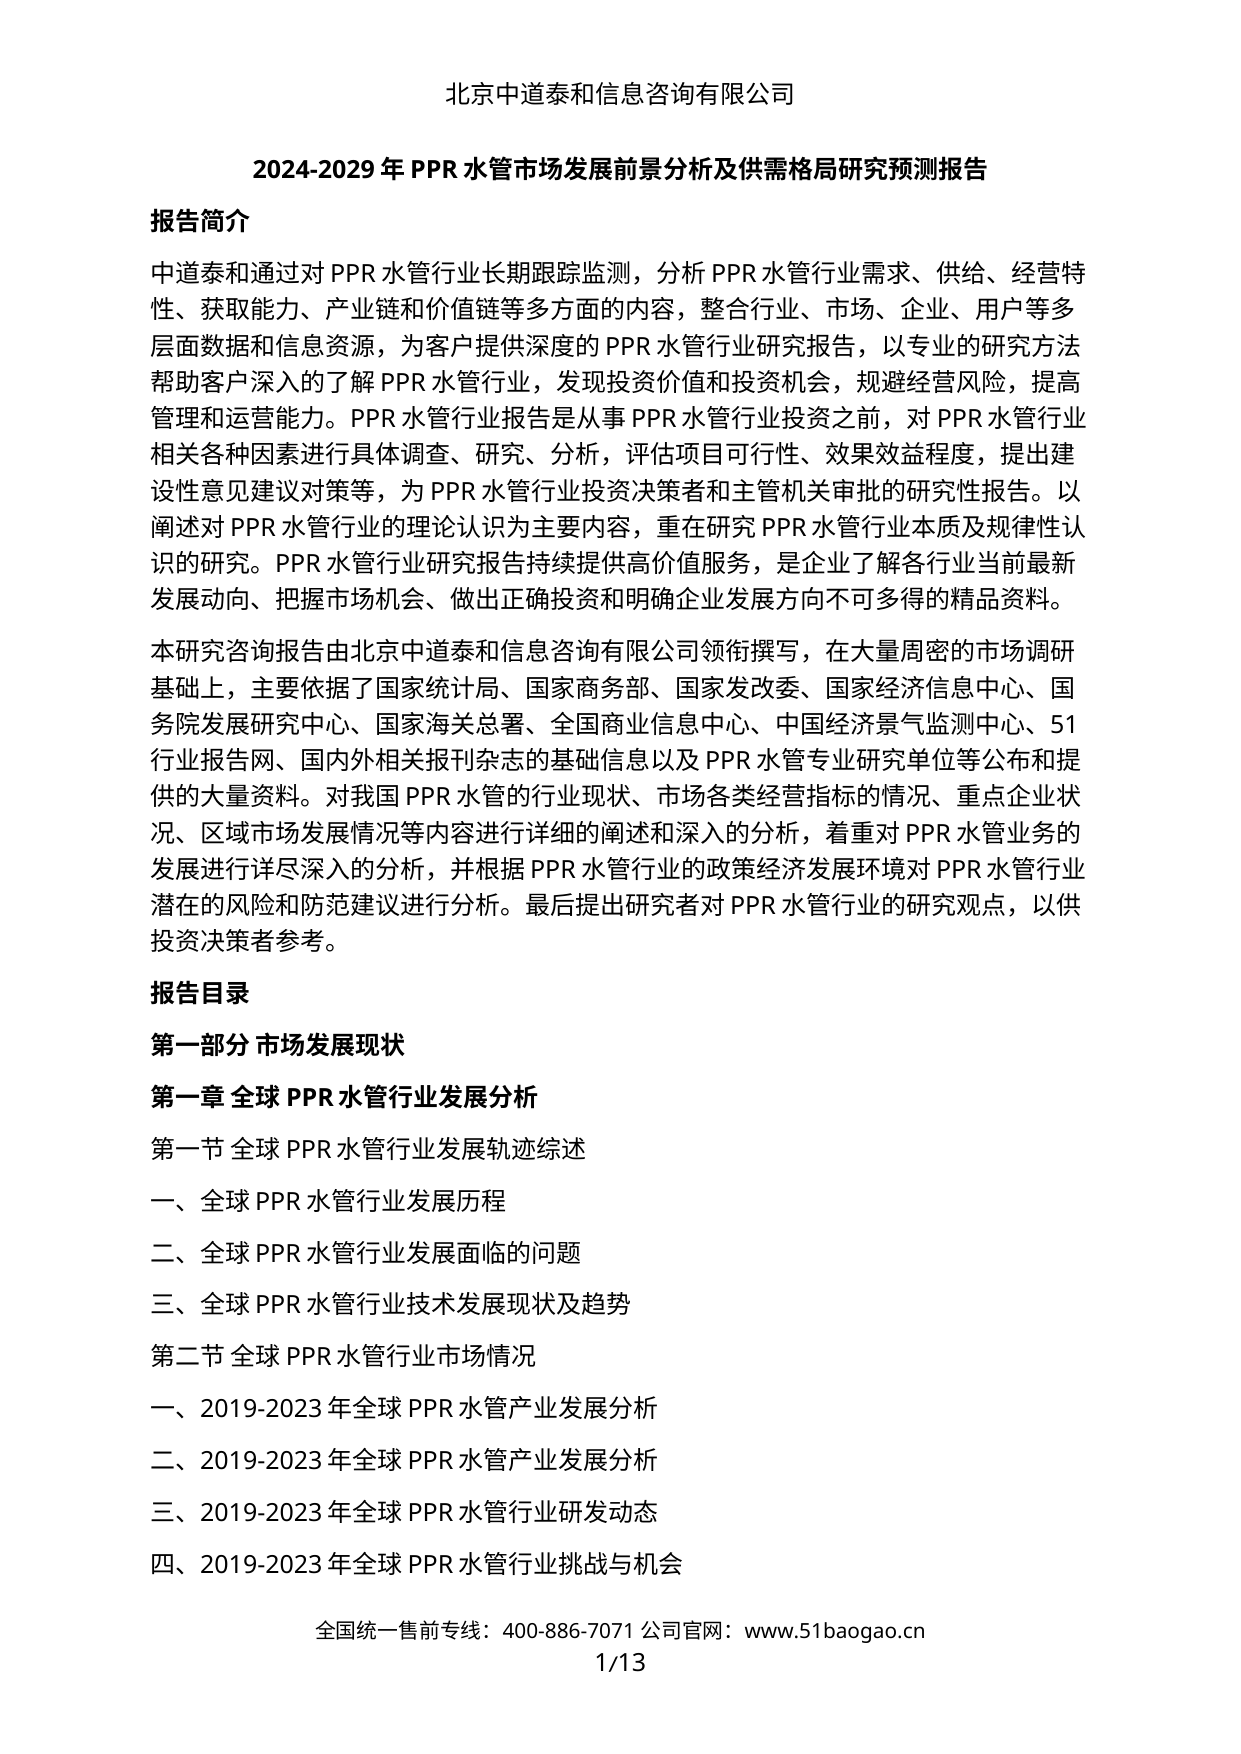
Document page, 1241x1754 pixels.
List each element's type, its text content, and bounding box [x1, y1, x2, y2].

text 报告简介 [150, 202, 1090, 238]
text 第二节 全球PPR水管行业市场情况 [150, 1337, 1090, 1373]
text 一、全球PPR水管行业发展历程 [150, 1181, 1090, 1217]
text 报告目录 [150, 974, 1090, 1010]
text 第一节 全球PPR水管行业发展轨迹综述 [150, 1129, 1090, 1166]
text 本研究咨询报告由北京中道泰和信息咨询有限公司领衔撰写，在大量周密的市场调研基础上，主要依据了国家统计局、国家商务部、国家发改委、国家经济信息中心、国务院发展研究中心、国家海关总署、全国商业信息中心、中国经济景气监测中心、51行业报告网、国内外相关报刊杂志的基础信息以及PPR水管专业研究单位等公布和提供的大量资料。对我国PPR水管的行业现状、市场各类经营指标的情况、重点企业状况、区域市场发展情况等内容进行详细的阐述和深入的分析，着重对PPR水管业务的发展进行详尽深入的分析，并根据PPR水管行业的政策经济发展环境对PPR水管行业潜在的风险和防范建议进行分析。最后提出研究者对PPR水管行业的研究观点，以供投资决策者参考。 [150, 632, 1090, 958]
text 第一章 全球PPR水管行业发展分析 [150, 1077, 1090, 1114]
text 四、2019-2023年全球PPR水管行业挑战与机会 [150, 1544, 1090, 1581]
text 第一部分 市场发展现状 [150, 1026, 1090, 1062]
text 2024-2029年PPR水管市场发展前景分析及供需格局研究预测报告 [150, 150, 1090, 186]
text 三、全球PPR水管行业技术发展现状及趋势 [150, 1285, 1090, 1321]
text 二、全球PPR水管行业发展面临的问题 [150, 1233, 1090, 1269]
text 一、2019-2023年全球PPR水管产业发展分析 [150, 1389, 1090, 1425]
text 三、2019-2023年全球PPR水管行业研发动态 [150, 1492, 1090, 1529]
text 中道泰和通过对PPR水管行业长期跟踪监测，分析PPR水管行业需求、供给、经营特性、获取能力、产业链和价值链等多方面的内容，整合行业、市场、企业、用户等多层面数据和信息资源，为客户提供深度的PPR水管行业研究报告，以专业的研究方法帮助客户深入的了解PPR水管行业，发现投资价值和投资机会，规避经营风险，提高管理和运营能力。PPR水管行业报告是从事PPR水管行业投资之前，对PPR水管行业相关各种因素进行具体调查、研究、分析，评估项目可行性、效果效益程度，提出建设性意见建议对策等，为PPR水管行业投资决策者和主管机关审批的研究性报告。以阐述对PPR水管行业的理论认识为主要内容，重在研究PPR水管行业本质及规律性认识的研究。PPR水管行业研究报告持续提供高价值服务，是企业了解各行业当前最新发展动向、把握市场机会、做出正确投资和明确企业发展方向不可多得的精品资料。 [150, 254, 1090, 616]
text 二、2019-2023年全球PPR水管产业发展分析 [150, 1441, 1090, 1477]
